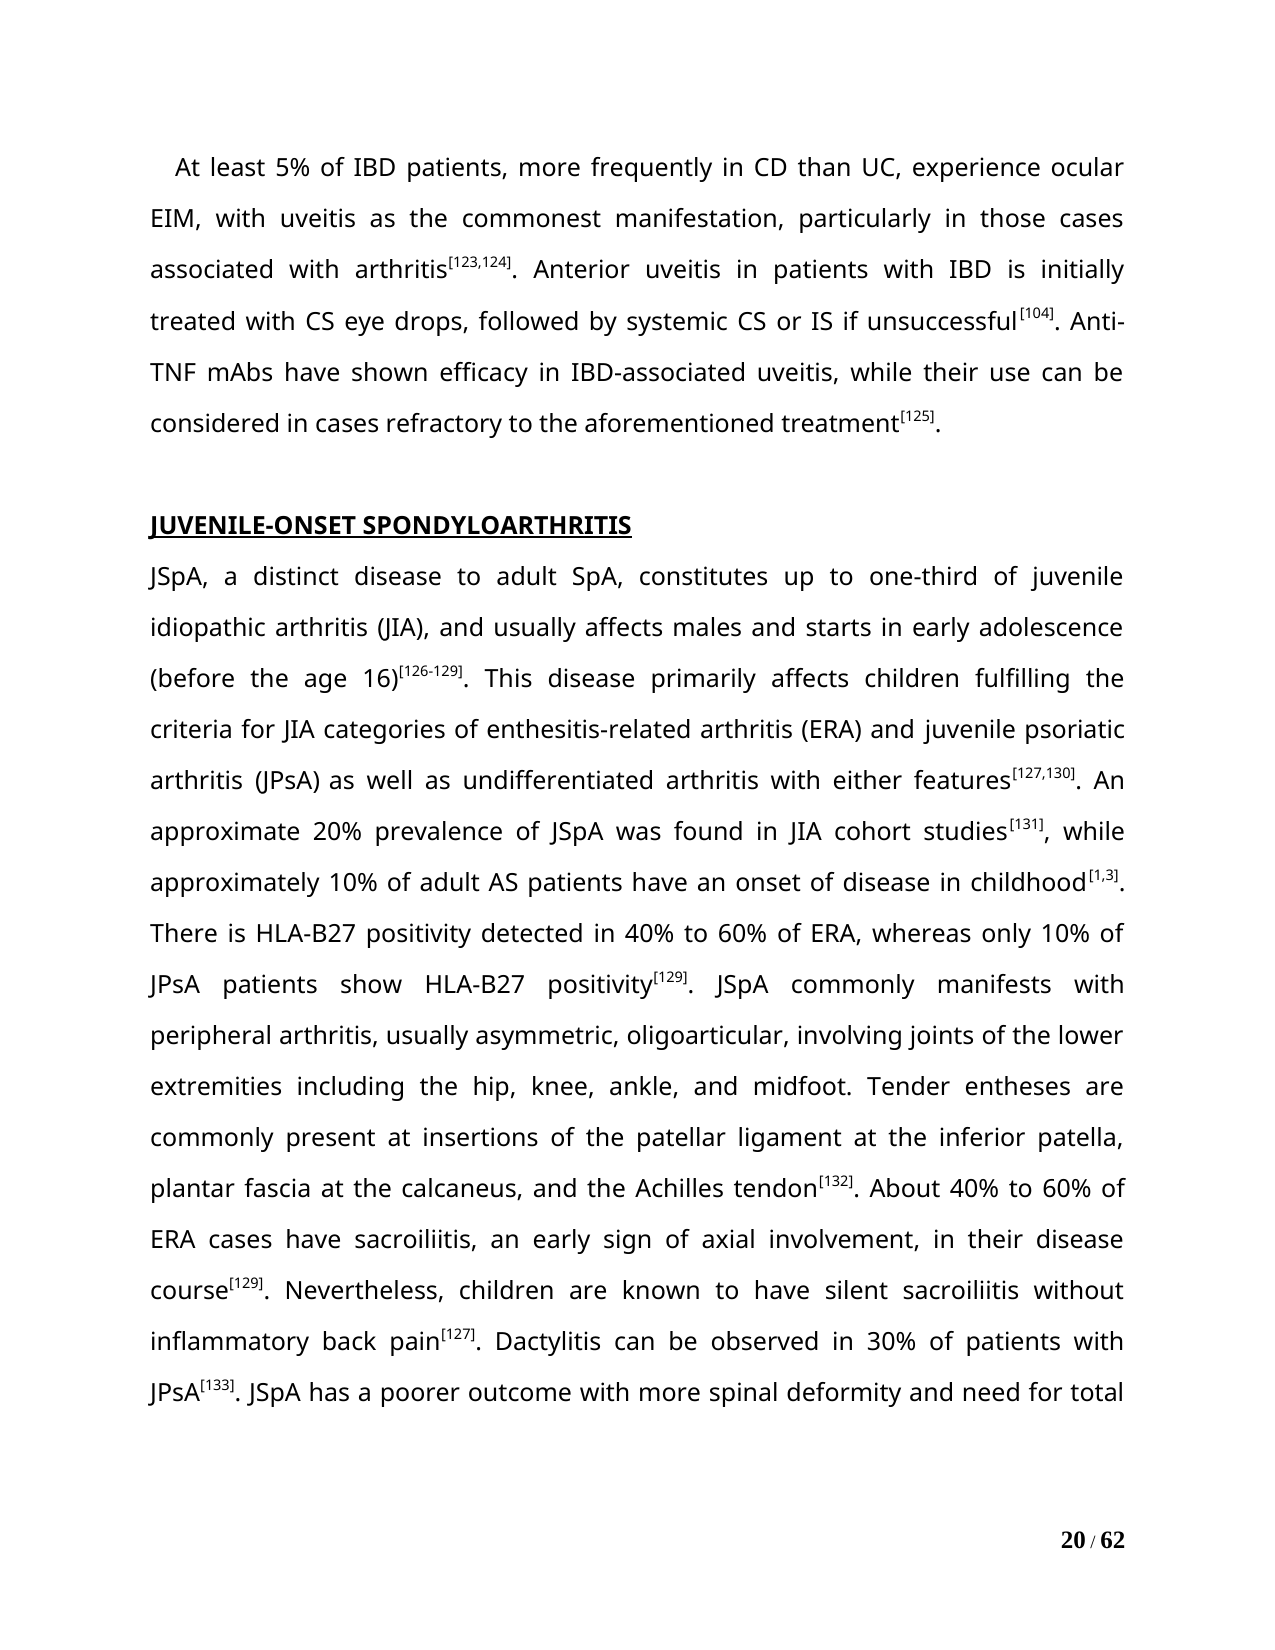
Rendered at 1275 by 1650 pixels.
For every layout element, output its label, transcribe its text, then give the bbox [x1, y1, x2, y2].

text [150, 558, 1125, 1409]
text Juvenile-onset Spondyloarthritis [150, 507, 1125, 541]
text At least 5% of IBD patients, more frequently in CD than UC, experience ocular EIM, with uveitis as the commonest manifestation, particularly in those cases associated with arthritis[123,124]. Anterior uveitis in patients with IBD is initially treated with CS eye drops, followed by systemic CS or IS if unsuccessful[104]. Anti-TNF mAbs have shown efficacy in IBD-associated uveitis, while their use can be considered in cases refractory to the aforementioned treatment[125]. [150, 150, 1125, 439]
